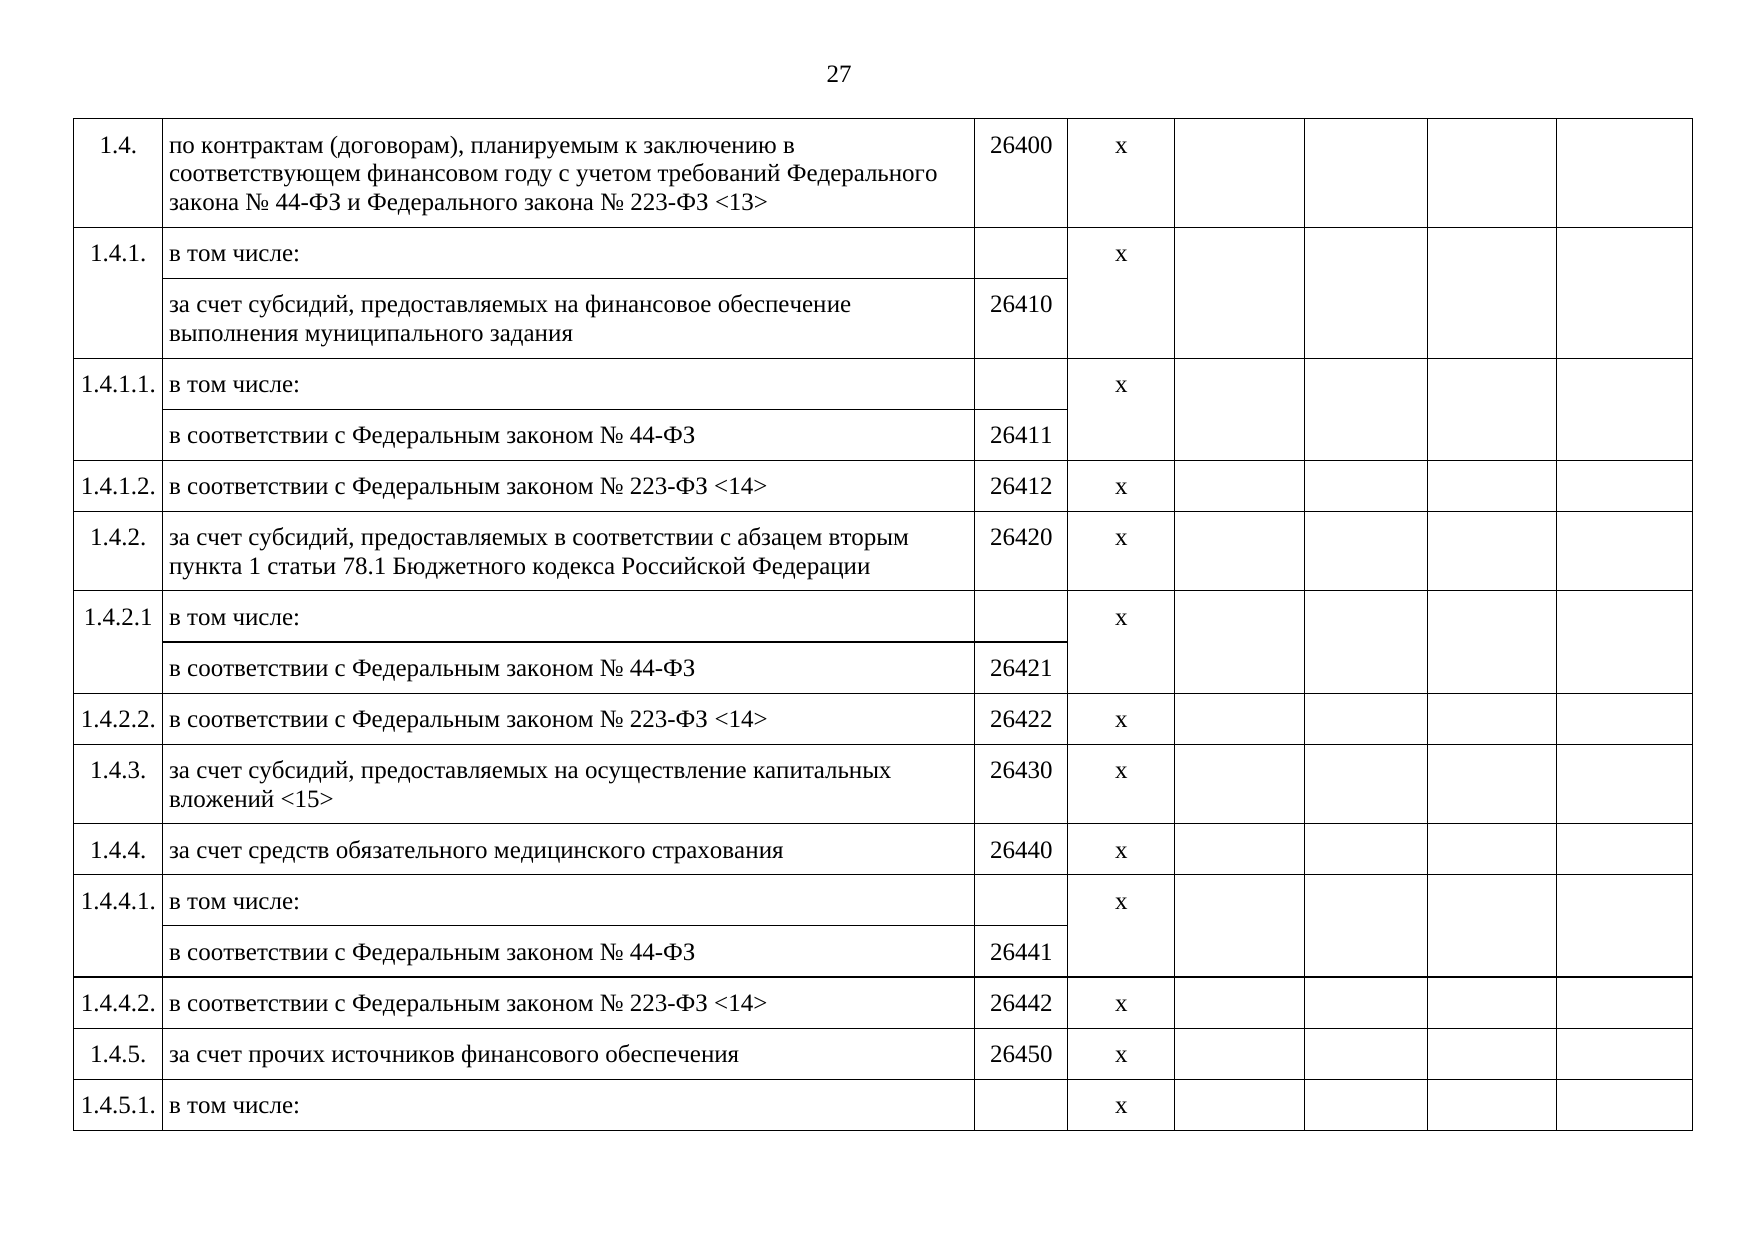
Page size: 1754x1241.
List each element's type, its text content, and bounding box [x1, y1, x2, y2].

table_cell [975, 1080, 1067, 1129]
table_cell в том числе: [163, 228, 974, 278]
table_cell [1175, 591, 1304, 692]
table_cell [1557, 978, 1692, 1027]
table_cell x [1068, 824, 1174, 874]
table_cell [1428, 591, 1556, 692]
table_cell [1557, 591, 1692, 692]
table_cell в соответствии с Федеральным законом № 44-ФЗ [163, 643, 974, 692]
table_cell в том числе: [163, 359, 974, 408]
table_cell [1175, 461, 1304, 511]
table_cell 1.4.4.2. [74, 978, 162, 1027]
table_cell x [1068, 591, 1174, 692]
table_cell 26410 [975, 279, 1067, 357]
table_cell за счет субсидий, предоставляемых на финансовое обеспечение выполнения муниципального задания [163, 279, 974, 357]
table_cell x [1068, 461, 1174, 511]
table_cell [1428, 1029, 1556, 1078]
table_cell [1175, 512, 1304, 590]
table_cell 1.4.1.2. [74, 461, 162, 511]
table_cell 1.4.1. [74, 228, 162, 357]
table_cell [1557, 745, 1692, 823]
table_cell 1.4.1.1. [74, 359, 162, 459]
table_cell [1428, 875, 1556, 976]
table_cell [1175, 875, 1304, 976]
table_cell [163, 926, 974, 976]
table_cell [1175, 824, 1304, 874]
table_cell 26411 [975, 410, 1067, 459]
table_cell [1557, 461, 1692, 511]
table_cell 26421 [975, 643, 1067, 692]
table_cell [1305, 591, 1427, 692]
table_cell 26420 [975, 512, 1067, 590]
table_cell за счет субсидий, предоставляемых на осуществление капитальных вложений <15> [163, 745, 974, 823]
table_cell [1175, 359, 1304, 459]
table_cell 26422 [975, 694, 1067, 743]
table_cell в том числе: [163, 1080, 974, 1129]
table_cell [1305, 824, 1427, 874]
table_cell 26440 [975, 824, 1067, 874]
table_cell [1557, 1029, 1692, 1078]
table_cell 26442 [975, 978, 1067, 1027]
table_cell в соответствии с Федеральным законом № 223-ФЗ <14> [163, 694, 974, 743]
table_cell 26450 [975, 1029, 1067, 1078]
table_cell по контрактам (договорам), планируемым к заключению в соответствующем финансовом году с учетом требований Федерального закона № 44-ФЗ и Федерального закона № 223-ФЗ <13> [163, 119, 974, 227]
table_cell в том числе: [163, 875, 974, 925]
table_cell [1557, 119, 1692, 227]
table_cell 1.4.3. [74, 745, 162, 823]
table_cell [1175, 978, 1304, 1027]
table_cell [975, 591, 1067, 641]
table_cell 1.4.4.1. [74, 875, 162, 976]
table_cell [1305, 359, 1427, 459]
table_cell [1428, 1080, 1556, 1129]
table_cell 26441 [975, 926, 1067, 976]
table_cell [1428, 461, 1556, 511]
table_cell [1557, 694, 1692, 743]
table_cell [1175, 228, 1304, 357]
table_cell [1175, 119, 1304, 227]
table_cell в соответствии с Федеральным законом № 44-ФЗ [163, 410, 974, 459]
table_cell [1175, 1080, 1304, 1129]
table_cell [1305, 978, 1427, 1027]
table_cell [1557, 1080, 1692, 1129]
table_cell [1557, 824, 1692, 874]
table_cell 1.4. [74, 119, 162, 227]
table_cell 26400 [975, 119, 1067, 227]
table_cell [1305, 1029, 1427, 1078]
table_cell 26412 [975, 461, 1067, 511]
table_cell [1305, 875, 1427, 976]
table_cell [1428, 359, 1556, 459]
table_cell x [1068, 978, 1174, 1027]
table_cell [1175, 745, 1304, 823]
table_cell [975, 359, 1067, 408]
table_cell x [1068, 875, 1174, 976]
table_cell [1305, 512, 1427, 590]
table_cell x [1068, 1029, 1174, 1078]
table_cell [1305, 119, 1427, 227]
table_cell [1305, 1080, 1427, 1129]
table_cell [1175, 694, 1304, 743]
table_cell [1428, 694, 1556, 743]
table_cell в соответствии с Федеральным законом № 223-ФЗ <14> [163, 461, 974, 511]
table_cell x [1068, 119, 1174, 227]
table_cell 26430 [975, 745, 1067, 823]
table_cell [1305, 228, 1427, 357]
table_cell [1305, 745, 1427, 823]
table_cell 1.4.2.1 [74, 591, 162, 692]
table_cell [1428, 228, 1556, 357]
table_cell x [1068, 359, 1174, 459]
table_cell 1.4.4. [74, 824, 162, 874]
table_cell за счет средств обязательного медицинского страхования [163, 824, 974, 874]
table_cell [1557, 875, 1692, 976]
table_cell [1557, 228, 1692, 357]
table_cell x [1068, 512, 1174, 590]
table_cell x [1068, 745, 1174, 823]
table_cell [1175, 1029, 1304, 1078]
table_cell в соответствии с Федеральным законом № 223-ФЗ <14> [163, 978, 974, 1027]
table_cell 1.4.5. [74, 1029, 162, 1078]
table_cell в том числе: [163, 591, 974, 641]
table_cell [975, 875, 1067, 925]
table_cell [1305, 694, 1427, 743]
table_cell 1.4.2. [74, 512, 162, 590]
table_cell x [1068, 694, 1174, 743]
table_cell x [1068, 1080, 1174, 1129]
table_cell [1428, 119, 1556, 227]
table_cell 1.4.5.1. [74, 1080, 162, 1129]
table_cell за счет субсидий, предоставляемых в соответствии с абзацем вторым пункта 1 статьи 78.1 Бюджетного кодекса Российской Федерации [163, 512, 974, 590]
table_cell x [1068, 228, 1174, 357]
table_cell [975, 228, 1067, 278]
table_cell [1305, 461, 1427, 511]
table_cell 1.4.2.2. [74, 694, 162, 743]
table_cell [1428, 745, 1556, 823]
table_cell [1557, 512, 1692, 590]
table_cell за счет прочих источников финансового обеспечения [163, 1029, 974, 1078]
table_cell [1428, 824, 1556, 874]
table_cell [1428, 978, 1556, 1027]
table_cell [1557, 359, 1692, 459]
table_cell [1428, 512, 1556, 590]
